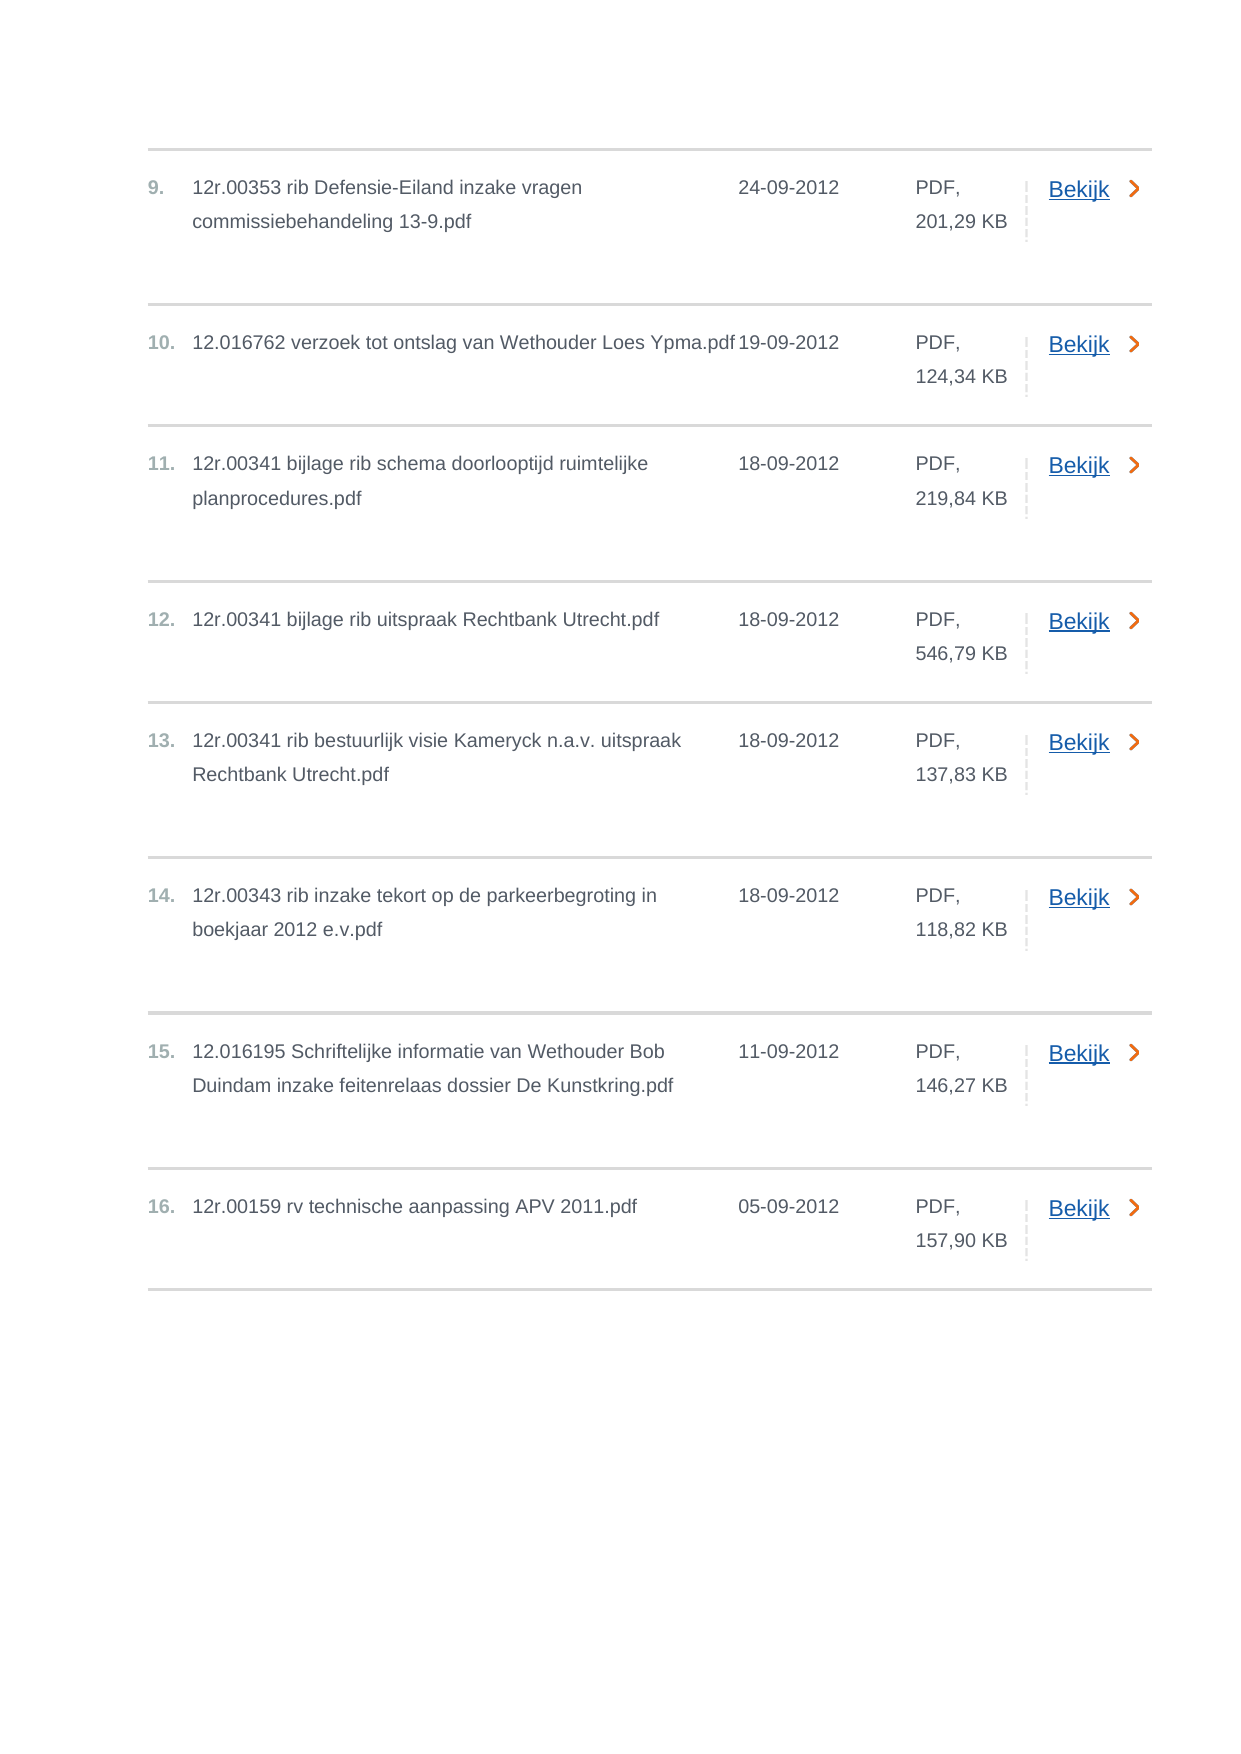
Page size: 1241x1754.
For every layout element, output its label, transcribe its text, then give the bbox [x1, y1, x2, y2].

table_cell 12r.00343 rib inzake tekort op de parkeerbegroting in boekjaar 2012 e.v.pdf [192, 859, 738, 1011]
table_cell 12r.00341 rib bestuurlijk visie Kameryck n.a.v. uitspraak Rechtbank Utrecht.pdf [192, 704, 738, 856]
table_cell 11. [148, 427, 192, 579]
table_cell PDF, 124,34 KB [915, 306, 1048, 424]
table_cell PDF, 546,79 KB [915, 583, 1048, 701]
table_cell 11-09-2012 [738, 1015, 915, 1167]
table_cell 12r.00341 bijlage rib schema doorlooptijd ruimtelijke planprocedures.pdf [192, 427, 738, 579]
table_cell [1048, 306, 1152, 424]
table_cell PDF, 137,83 KB [915, 704, 1048, 856]
table_cell 10. [148, 306, 192, 424]
table_cell 19-09-2012 [738, 306, 915, 424]
table_cell [1048, 704, 1152, 856]
table_cell 9. [148, 151, 192, 303]
table_cell 24-09-2012 [738, 151, 915, 303]
table_cell 05-09-2012 [738, 1170, 915, 1288]
table_cell 12r.00341 bijlage rib uitspraak Rechtbank Utrecht.pdf [192, 583, 738, 701]
table_cell PDF, 118,82 KB [915, 859, 1048, 1011]
table_cell 18-09-2012 [738, 583, 915, 701]
table_cell 18-09-2012 [738, 859, 915, 1011]
table_cell 12.016195 Schriftelijke informatie van Wethouder Bob Duindam inzake feitenrelaas dossier De Kunstkring.pdf [192, 1015, 738, 1167]
table_cell [1048, 859, 1152, 1011]
table_cell 13. [148, 704, 192, 856]
table_cell 12. [148, 583, 192, 701]
table_cell [1048, 151, 1152, 303]
table_cell PDF, 157,90 KB [915, 1170, 1048, 1288]
table_cell [1048, 1015, 1152, 1167]
table_cell 12r.00353 rib Defensie-Eiland inzake vragen commissiebehandeling 13-9.pdf [192, 151, 738, 303]
table_cell [1048, 583, 1152, 701]
table_cell [1048, 1170, 1152, 1288]
table_cell [1048, 427, 1152, 579]
table_cell 16. [148, 1170, 192, 1288]
table_cell 12.016762 verzoek tot ontslag van Wethouder Loes Ypma.pdf [192, 306, 738, 424]
table_cell 15. [148, 1015, 192, 1167]
table_cell 12r.00159 rv technische aanpassing APV 2011.pdf [192, 1170, 738, 1288]
table_cell 18-09-2012 [738, 704, 915, 856]
table_cell 14. [148, 859, 192, 1011]
table_cell PDF, 146,27 KB [915, 1015, 1048, 1167]
table_cell PDF, 219,84 KB [915, 427, 1048, 579]
table_cell PDF, 201,29 KB [915, 151, 1048, 303]
table_cell 18-09-2012 [738, 427, 915, 579]
